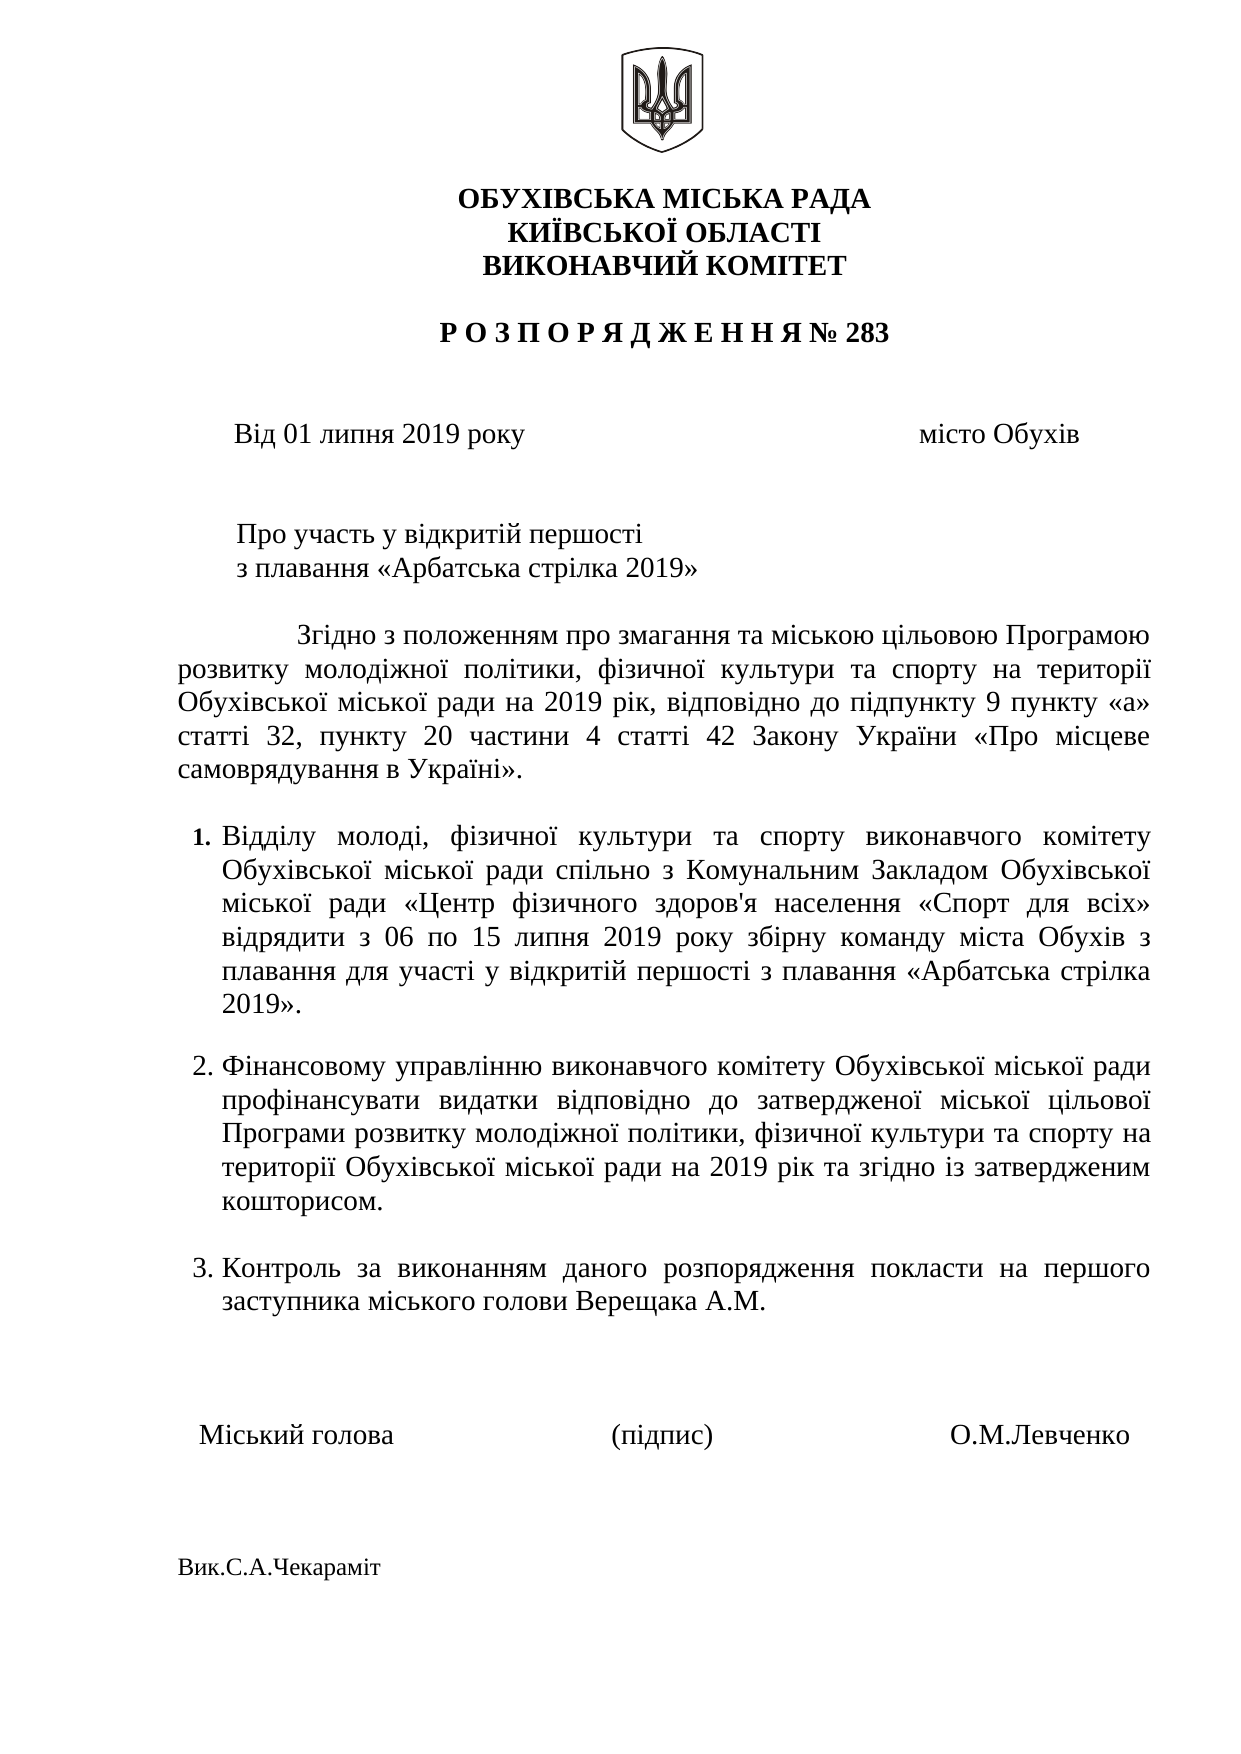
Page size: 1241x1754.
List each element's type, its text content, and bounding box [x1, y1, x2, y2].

text Про участь у відкритій першості [236, 517, 1152, 550]
text Від 01 липня 2019 року місто Обухів [215, 416, 1152, 449]
text Згідно з положенням про змагання та міською цільовою Програмою розвитку молодіжної політики, фізичної культури та спорту на території Обухівської міської ради на 2019 рік, відповідно до підпункту 9 пункту «а» статті 32, пункту 20 частини 4 статті 42 Закону України «Про місцеве самоврядування в Україні». [177, 617, 1152, 785]
list Відділу молоді, фізичної культури та спорту виконавчого комітету Обухівської міської ради спільно з Комунальним Закладом Обухівської міської ради «Центр фізичного здоров'я населення «Спорт для всіх» відрядити з 06 по 15 липня 2019 року збірну команду міста Обухів з плавання для участі у відкритій першості з плавання «Арбатська стрілка 2019». [192, 818, 1152, 1020]
text Міський голова (підпис) О.М.Левченко [177, 1417, 1152, 1451]
text з плавання «Арбатська стрілка 2019» [236, 550, 1152, 584]
text Вик.С.А.Чекараміт [177, 1552, 1152, 1580]
text Р О З П О Р Я Д Ж Е Н Н Я № 283 [177, 315, 1152, 349]
list Фінансовому управлінню виконавчого комітету Обухівської міської ради профінансувати видатки відповідно до затвердженої міської цільової Програми розвитку молодіжної політики, фізичної культури та спорту на території Обухівської міської ради на 2019 рік та згідно із затвердженим кошторисом. [192, 1048, 1152, 1216]
text ОБУХІВСЬКА МІСЬКА РАДА [177, 181, 1152, 215]
list Контроль за виконанням даного розпорядження покласти на першого заступника міського голови Верещака А.М. [192, 1250, 1152, 1317]
text КИЇВСЬКОЇ ОБЛАСТІ [177, 215, 1152, 248]
text ВИКОНАВЧИЙ КОМІТЕТ [177, 248, 1152, 282]
